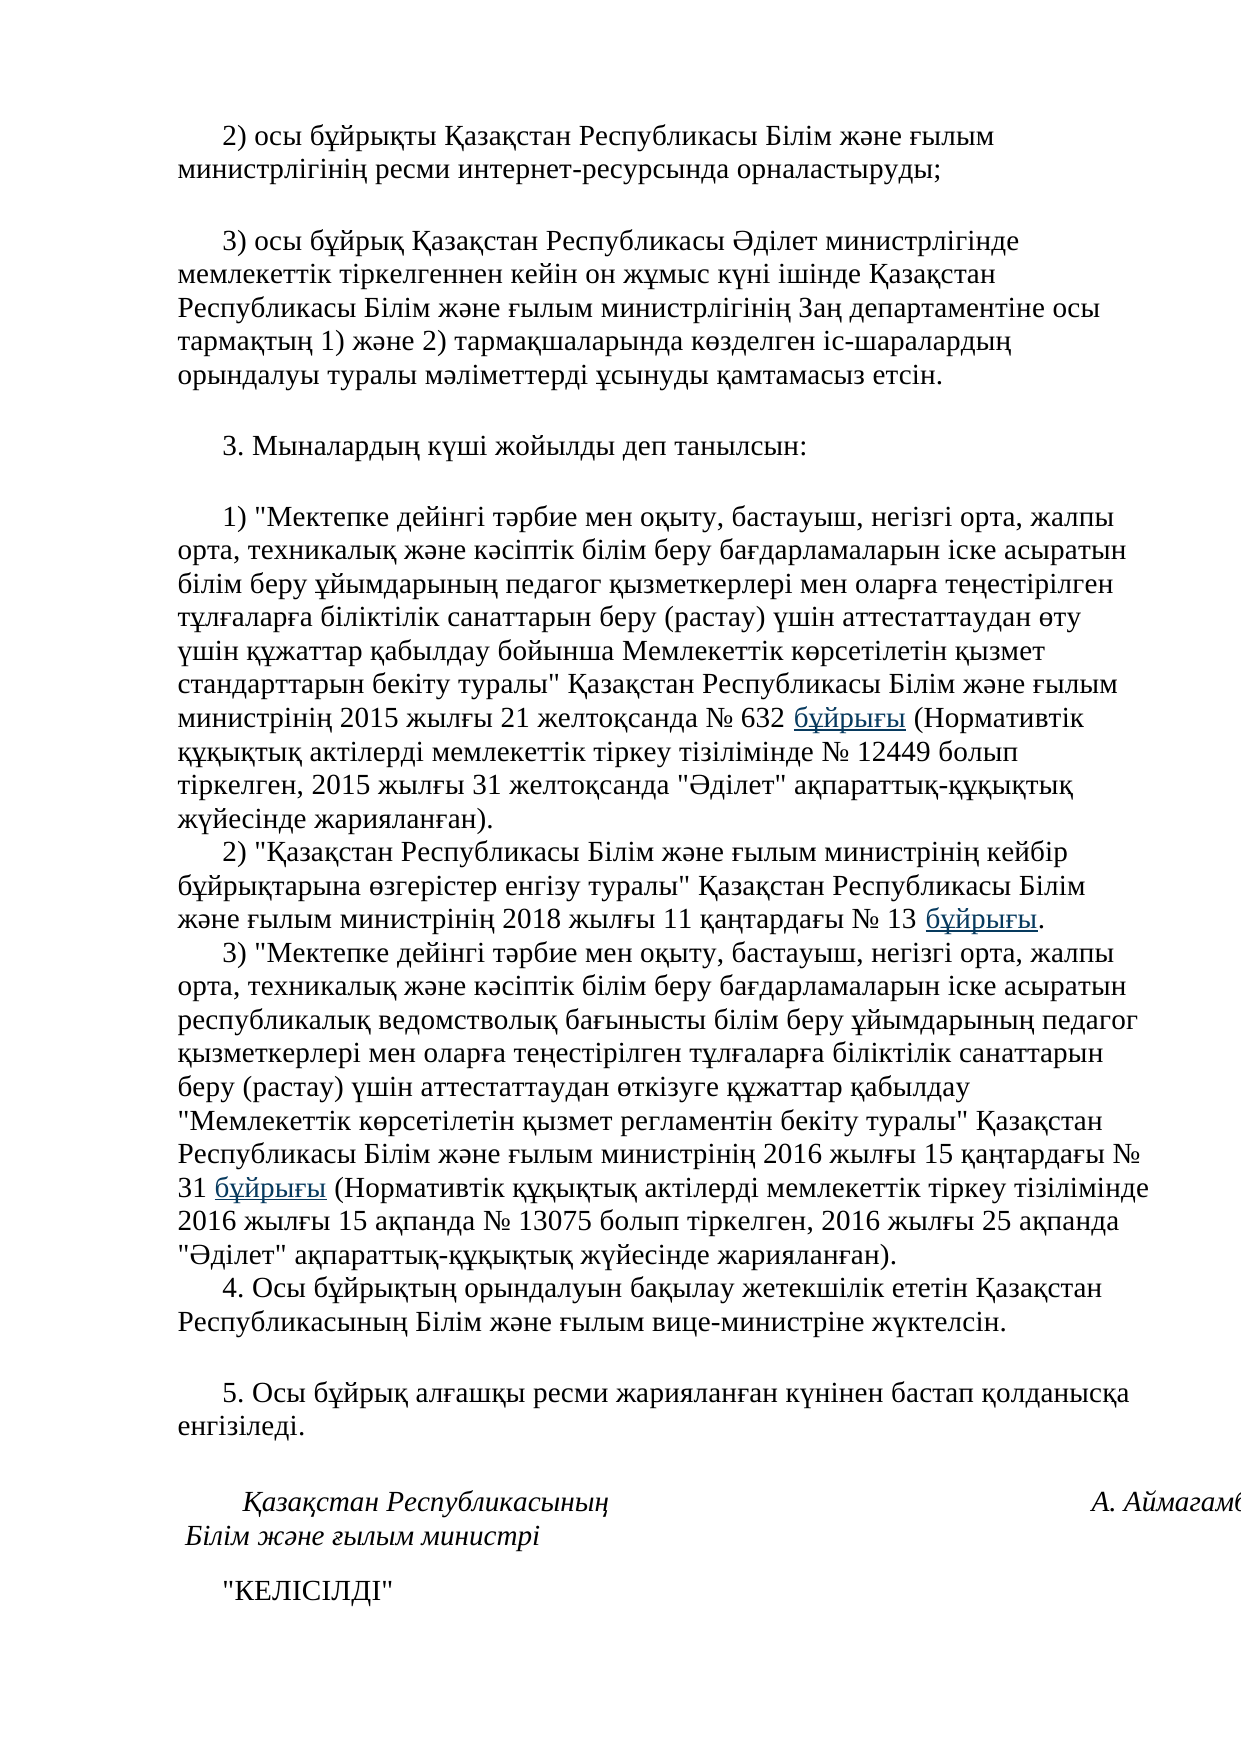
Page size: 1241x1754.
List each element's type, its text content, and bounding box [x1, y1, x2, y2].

table_header Қазақстан Республикасының Білім және ғылым министрі [177, 1480, 1084, 1573]
text "КЕЛІСІЛДІ" [177, 1573, 1152, 1606]
text 1) "Мектепке дейінгі тәрбие мен оқыту, бастауыш, негізгі орта, жалпы орта, техникалық және кәсіптік білім беру бағдарламаларын іске асыратын білім беру ұйымдарының педагог қызметкерлері мен оларға теңестірілген тұлғаларға біліктілік санаттарын беру (растау) үшін аттестаттаудан өту үшін құжаттар қабылдау бойынша Мемлекеттік көрсетілетін қызмет стандарттарын бекіту туралы" Қазақстан Республикасы Білім және ғылым министрінің 2015 жылғы 21 желтоқсанда № 632 бұйрығы (Нормативтік құқықтық актілерді мемлекеттік тіркеу тізілімінде № 12449 болып тіркелген, 2015 жылғы 31 желтоқсанда "Әділет" ақпараттық-құқықтық жүйесінде жарияланған). [177, 499, 1152, 834]
text 5. Осы бұйрық алғашқы ресми жарияланған күнінен бастап қолданысқа енгізіледі. [177, 1375, 1152, 1442]
text 3. Мыналардың күші жойылды деп танылсын: [177, 428, 1152, 461]
text 3) осы бұйрық Қазақстан Республикасы Әділет министрлігінде мемлекеттік тіркелгеннен кейін он жұмыс күні ішінде Қазақстан Республикасы Білім және ғылым министрлігінің Заң департаментіне осы тармақтың 1) және 2) тармақшаларында көзделген іс-шаралардың орындалуы туралы мәліметтерді ұсынуды қамтамасыз етсін. [177, 223, 1152, 390]
text 2) осы бұйрықты Қазақстан Республикасы Білім және ғылым министрлігінің ресми интернет-ресурсында орналастыруды; [177, 118, 1152, 185]
text 3) "Мектепке дейінгі тәрбие мен оқыту, бастауыш, негізгі орта, жалпы орта, техникалық және кәсіптік білім беру бағдарламаларын іске асыратын республикалық ведомстволық бағынысты білім беру ұйымдарының педагог қызметкерлері мен оларға теңестірілген тұлғаларға біліктілік санаттарын беру (растау) үшін аттестаттаудан өткізуге құжаттар қабылдау "Мемлекеттік көрсетілетін қызмет регламентін бекіту туралы" Қазақстан Республикасы Білім және ғылым министрінің 2016 жылғы 15 қаңтардағы № 31 бұйрығы (Нормативтік құқықтық актілерді мемлекеттік тіркеу тізілімінде 2016 жылғы 15 ақпанда № 13075 болып тіркелген, 2016 жылғы 25 ақпанда "Әділет" ақпараттық-құқықтық жүйесінде жарияланған). [177, 935, 1152, 1270]
text 2) "Қазақстан Республикасы Білім және ғылым министрінің кейбір бұйрықтарына өзгерістер енгізу туралы" Қазақстан Республикасы Білім және ғылым министрінің 2018 жылғы 11 қаңтардағы № 13 бұйрығы. [177, 834, 1152, 935]
text 4. Осы бұйрықтың орындалуын бақылау жетекшілік ететін Қазақстан Республикасының Білім және ғылым вице-министріне жүктелсін. [177, 1270, 1152, 1337]
table_header А. Аймагамбетов [1084, 1480, 1240, 1573]
